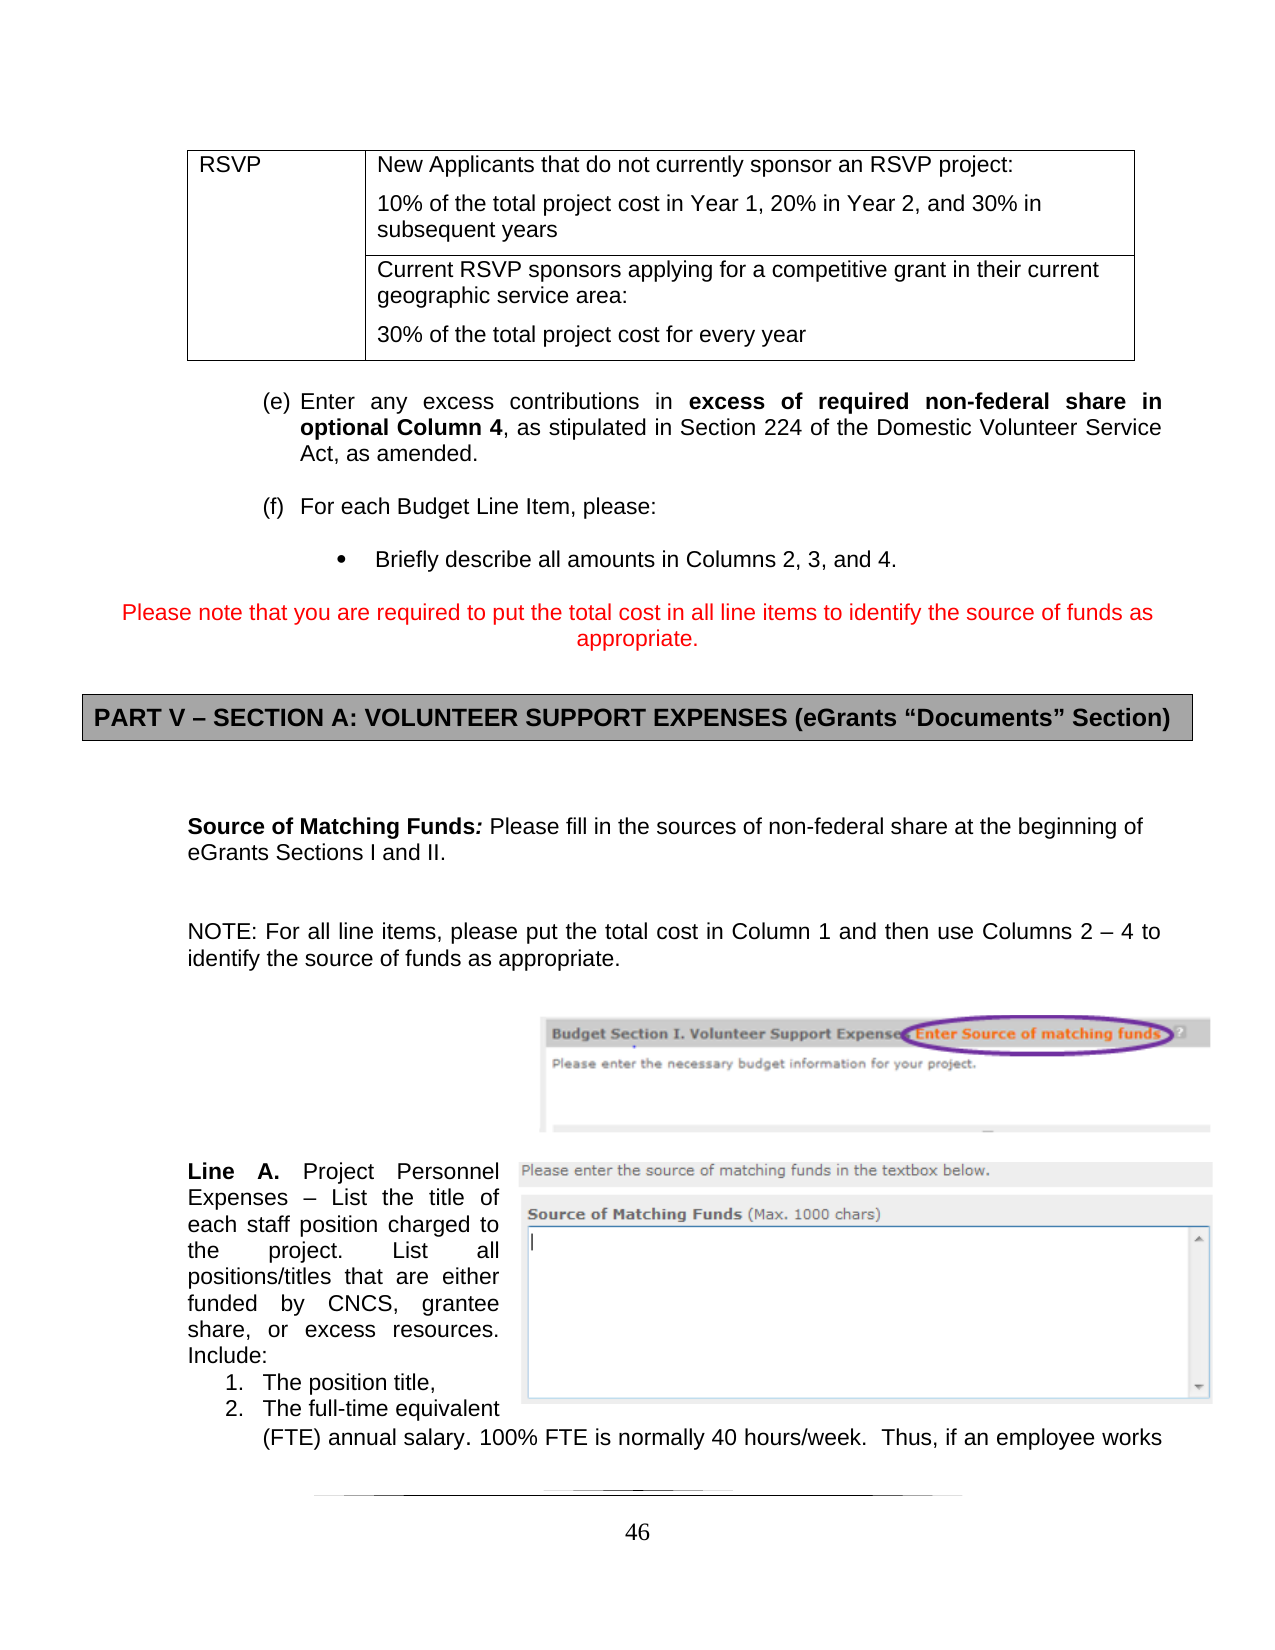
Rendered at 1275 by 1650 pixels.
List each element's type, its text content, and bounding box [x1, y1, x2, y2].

text NOTE: For all line items, please put the total cost in Column 1 and then use Columns 2 – 4 to identify the source of funds as appropriate. [187, 918, 1162, 971]
list The position title, [225, 1369, 518, 1395]
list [225, 1395, 1162, 1450]
table_cell New Applicants that do not currently sponsor an RSVP project: 10% of the total project cost in Year 1, 20% in Year 2, and 30% in subsequent years [366, 151, 1134, 255]
list For each Budget Line Item, please: [187, 493, 1087, 519]
table_header PART V – SECTION A: VOLUNTEER SUPPORT EXPENSES (eGrants “Documents” Section) [83, 695, 1192, 740]
table_cell Current RSVP sponsors applying for a competitive grant in their current geographic service area: 30% of the total project cost for every year [366, 256, 1134, 360]
picture [518, 1162, 1213, 1404]
text Line A. Project Personnel Expenses – List the title of each staff position charged to the project. List all positions/titles that are either funded by CNCS, grantee share, or excess resources. Include: [187, 1158, 1162, 1369]
text Source of Matching Funds: Please fill in the sources of non-federal share at the beginning of eGrants Sections I and II. [187, 813, 1162, 866]
picture [539, 1015, 1212, 1134]
text Please note that you are required to put the total cost in all line items to identify the source of funds as appropriate. [112, 598, 1162, 651]
list Briefly describe all amounts in Columns 2, 3, and 4. [337, 546, 1162, 572]
table_cell RSVP [188, 151, 365, 360]
list Enter any excess contributions in excess of required non-federal share in optional Column 4, as stipulated in Section 224 of the Domestic Volunteer Service Act, as amended. [187, 388, 1087, 467]
